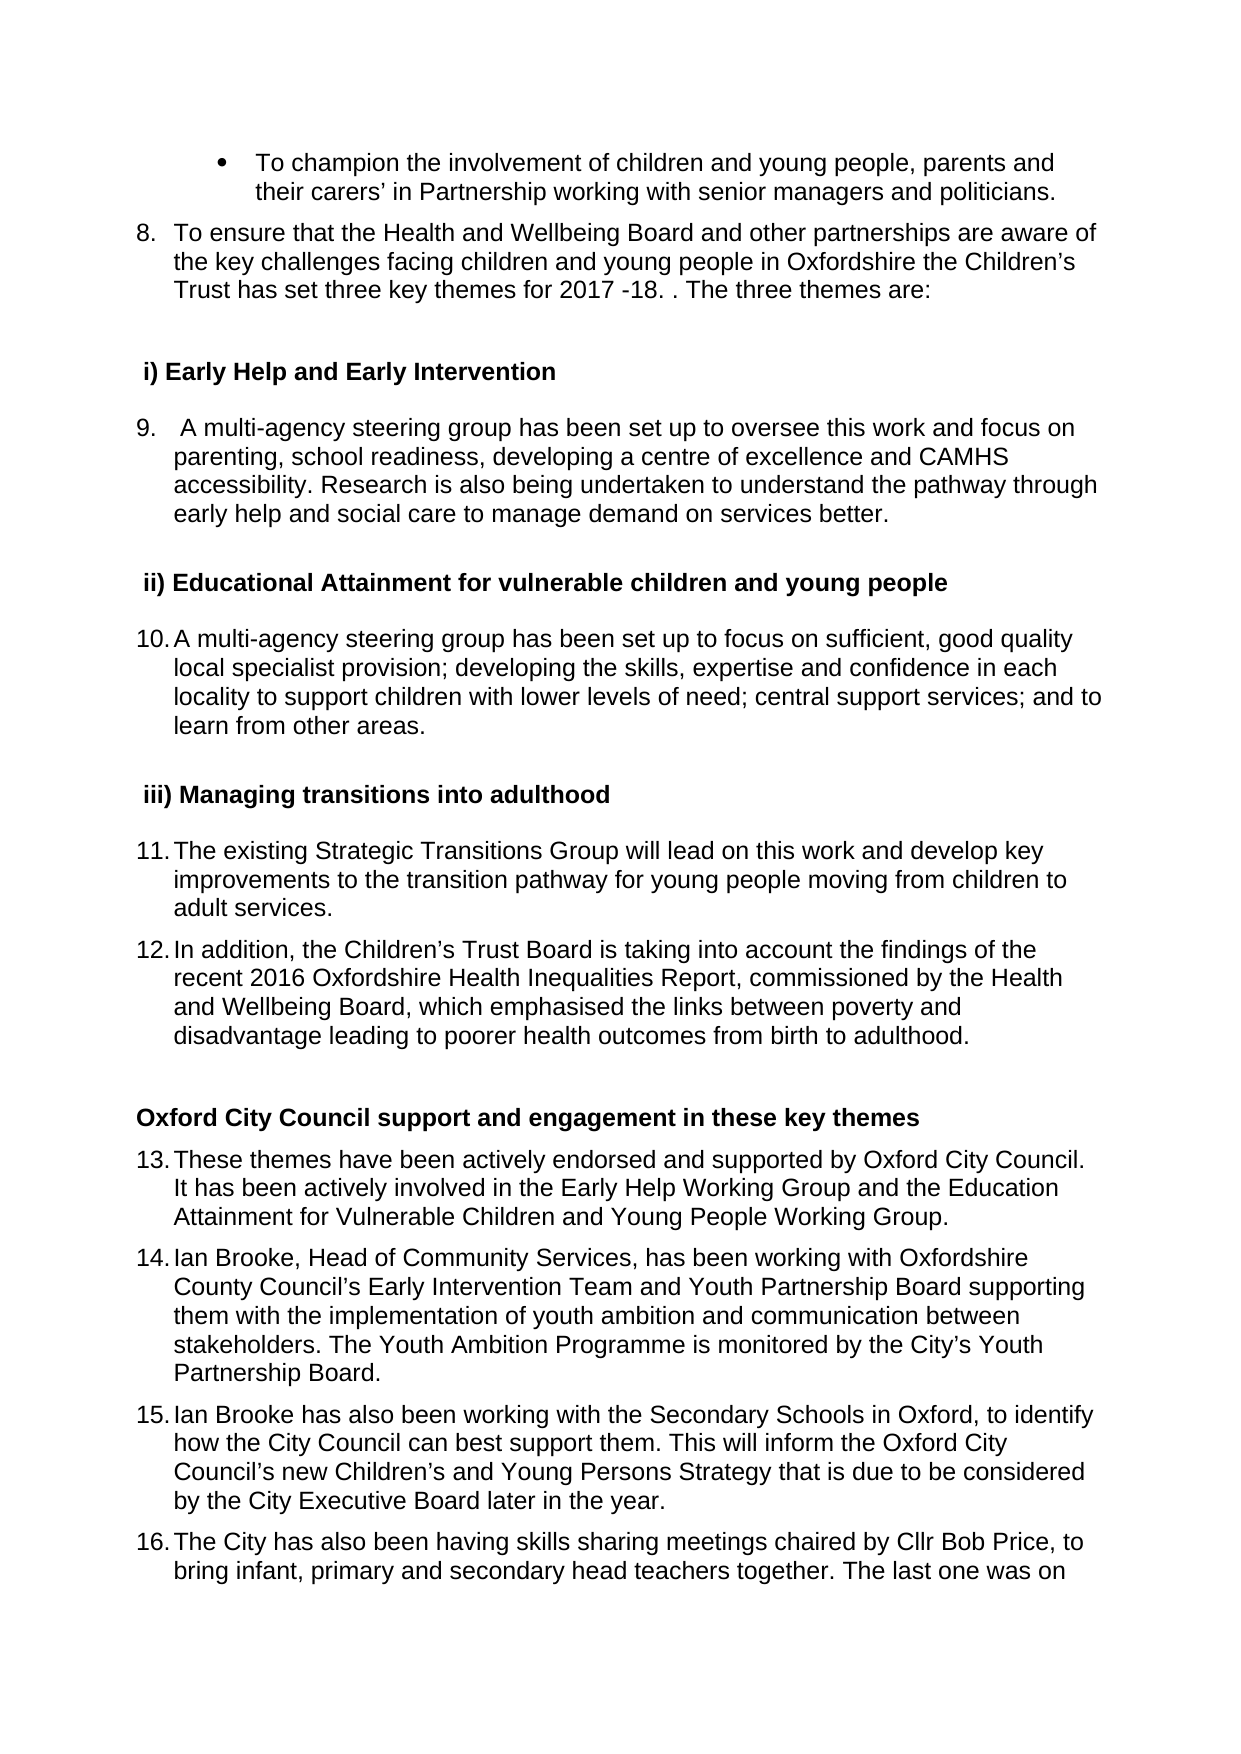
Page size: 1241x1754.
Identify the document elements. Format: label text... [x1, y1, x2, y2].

list A multi-agency steering group has been set up to oversee this work and focus on parenting, school readiness, developing a centre of excellence and CAMHS accessibility. Research is also being undertaken to understand the pathway through early help and social care to manage demand on services better. [136, 413, 1104, 528]
list The existing Strategic Transitions Group will lead on this work and develop key improvements to the transition pathway for young people moving from children to adult services. [136, 836, 1104, 922]
text iii) Managing transitions into adulthood [136, 779, 1104, 808]
list Ian Brooke, Head of Community Services, has been working with Oxfordshire County Council’s Early Intervention Team and Youth Partnership Board supporting them with the implementation of youth ambition and communication between stakeholders. The Youth Ambition Programme is monitored by the City’s Youth Partnership Board. [136, 1243, 1104, 1387]
list To ensure that the Health and Wellbeing Board and other partnerships are aware of the key challenges facing children and young people in Oxfordshire the Children’s Trust has set three key themes for 2017 -18. . The three themes are: [136, 218, 1104, 304]
list These themes have been actively endorsed and supported by Oxford City Council. It has been actively involved in the Early Help Working Group and the Education Attainment for Vulnerable Children and Young People Working Group. [136, 1145, 1104, 1231]
text ii) Educational Attainment for vulnerable children and young people [136, 568, 1104, 597]
list Ian Brooke has also been working with the Secondary Schools in Oxford, to identify how the City Council can best support them. This will inform the Oxford City Council’s new Children’s and Young Persons Strategy that is due to be considered by the City Executive Board later in the year. [136, 1400, 1104, 1515]
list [136, 1527, 1104, 1585]
list To champion the involvement of children and young people, parents and their carers’ in Partnership working with senior managers and politicians. [218, 148, 1104, 205]
list Oxford City Council support and engagement in these key themes [136, 1103, 1104, 1132]
text i) Early Help and Early Intervention [136, 357, 1104, 385]
list A multi-agency steering group has been set up to focus on sufficient, good quality local specialist provision; developing the skills, expertise and confidence in each locality to support children with lower levels of need; central support services; and to learn from other areas. [136, 624, 1104, 739]
list In addition, the Children’s Trust Board is taking into account the findings of the recent 2016 Oxfordshire Health Inequalities Report, commissioned by the Health and Wellbeing Board, which emphasised the links between poverty and disadvantage leading to poorer health outcomes from birth to adulthood. [136, 935, 1104, 1050]
